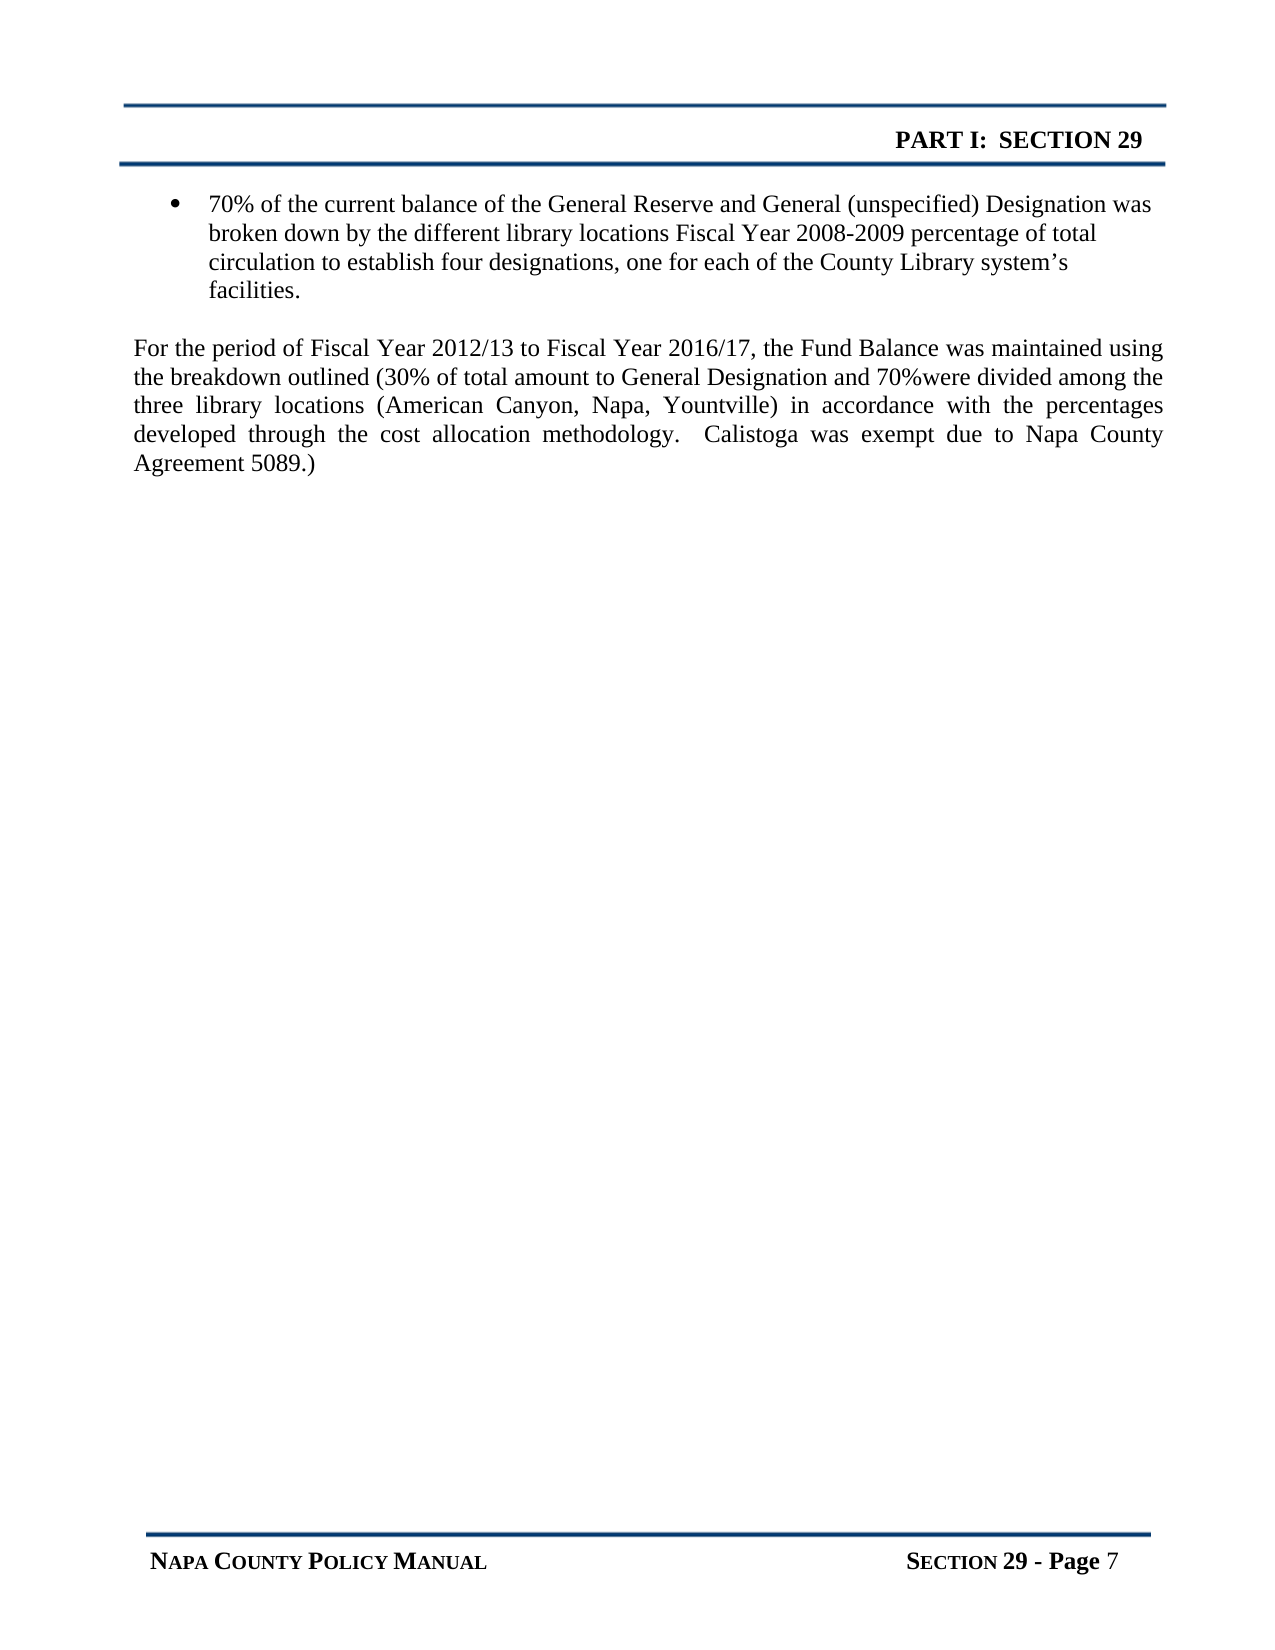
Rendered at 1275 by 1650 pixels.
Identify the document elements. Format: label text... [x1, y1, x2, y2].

text For the period of Fiscal Year 2012/13 to Fiscal Year 2016/17, the Fund Balance was maintained using the breakdown outlined (30% of total amount to General Designation and 70%were divided among the three library locations (American Canyon, Napa, Yountville) in accordance with the percentages developed through the cost allocation methodology. Calistoga was exempt due to Napa County Agreement 5089.) [133, 333, 1164, 477]
list 70% of the current balance of the General Reserve and General (unspecified) Designation was broken down by the different library locations Fiscal Year 2008-2009 percentage of total circulation to establish four designations, one for each of the County Library system’s facilities. [171, 173, 1164, 304]
picture [122, 95, 1165, 114]
picture [144, 1524, 1151, 1545]
picture [118, 153, 1165, 173]
